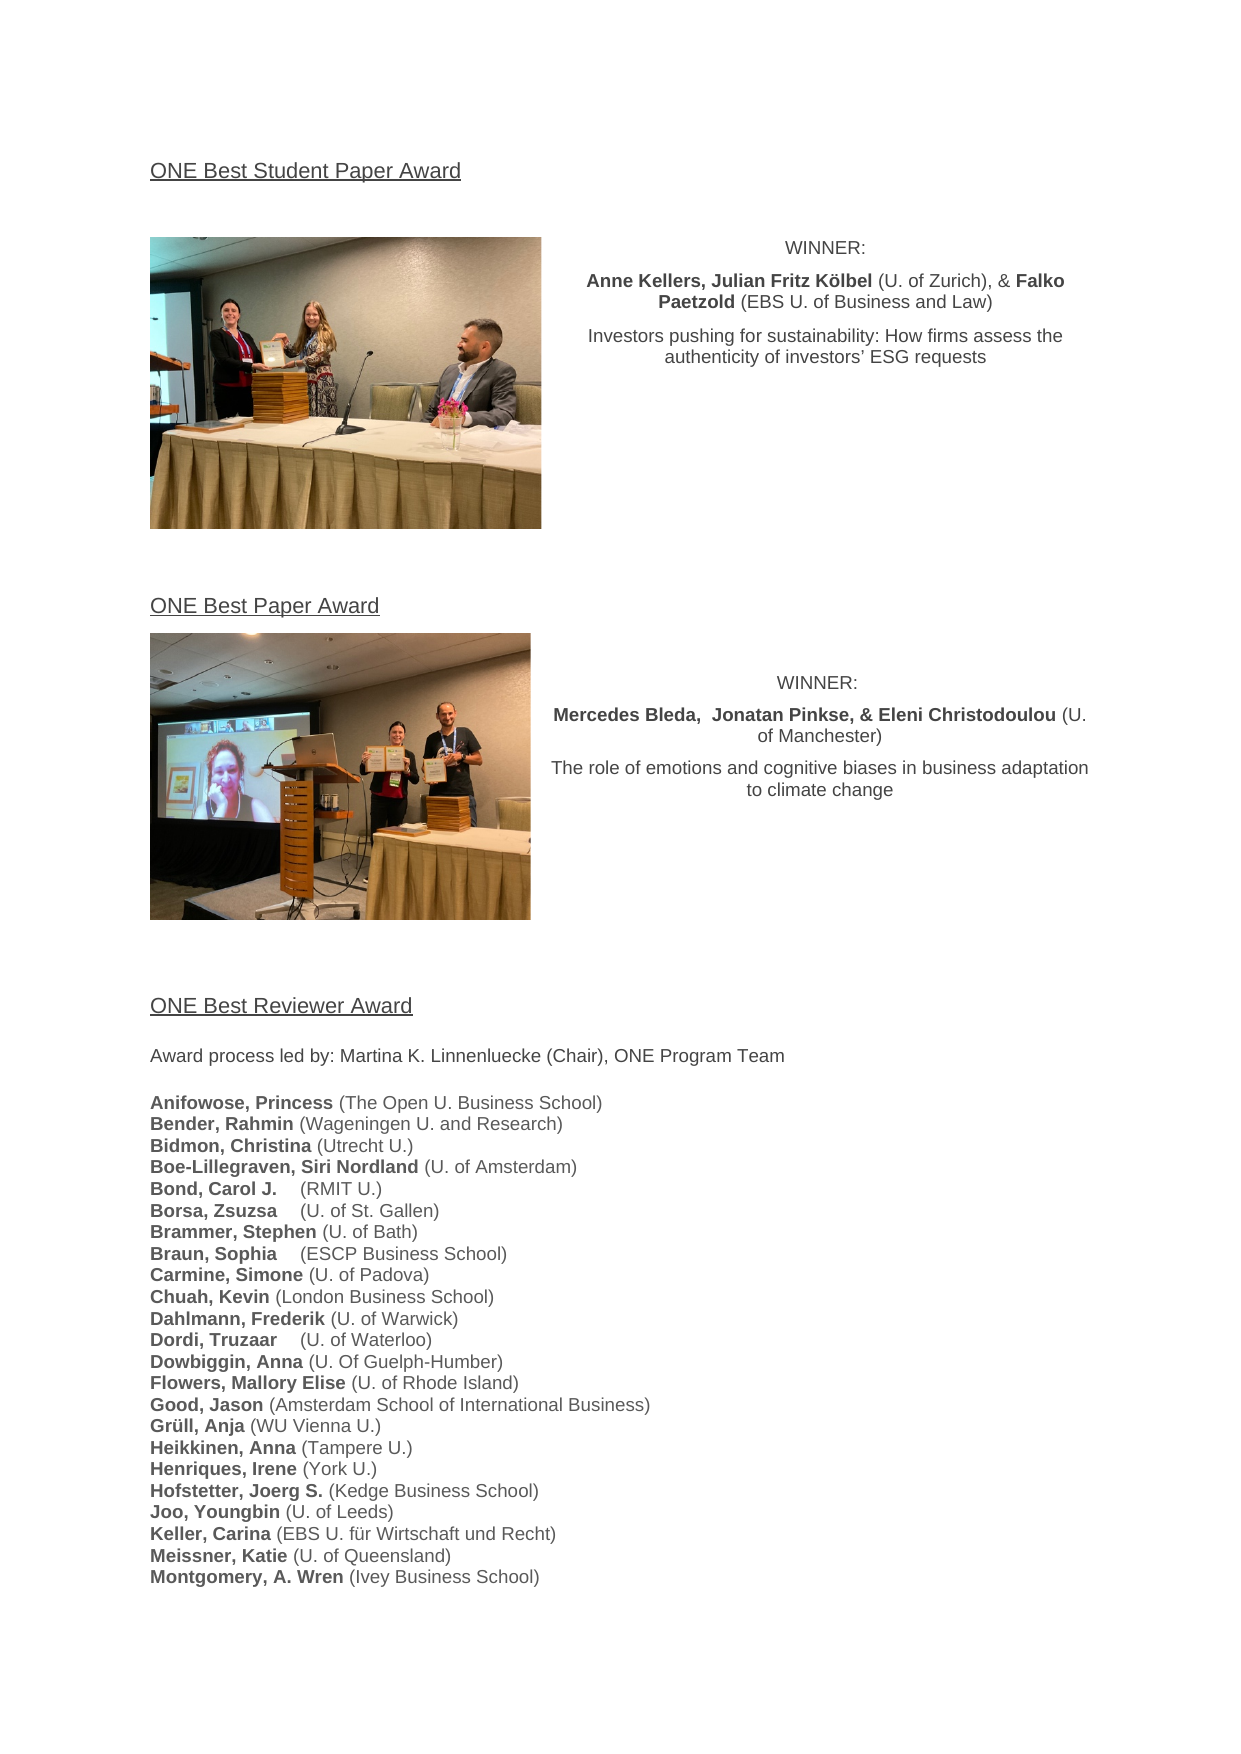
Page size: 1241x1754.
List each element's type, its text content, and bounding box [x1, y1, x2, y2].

text Boe-Lillegraven, Siri Nordland (U. of Amsterdam) [150, 1156, 1090, 1178]
text Investors pushing for sustainability: How firms assess the authenticity of investors’ ESG requests [542, 324, 1090, 368]
text Good, Jason (Amsterdam School of International Business) [150, 1393, 1090, 1415]
text Award process led by: Martina K. Linnenluecke (Chair), ONE Program Team [150, 1045, 1090, 1067]
text ONE Best Student Paper Award [150, 150, 1090, 183]
text Brammer, Stephen (U. of Bath) [150, 1221, 1090, 1243]
text Anne Kellers, Julian Fritz Kölbel (U. of Zurich), & Falko Paetzold (EBS U. of Business and Law) [542, 270, 1090, 313]
text Hofstetter, Joerg S. (Kedge Business School) [150, 1480, 1090, 1501]
text Dowbiggin, Anna (U. Of Guelph-Humber) [150, 1350, 1090, 1372]
text Braun, Sophia (ESCP Business School) [150, 1243, 1090, 1264]
text Dahlmann, Frederik (U. of Warwick) [150, 1307, 1090, 1329]
text Flowers, Mallory Elise (U. of Rhode Island) [150, 1372, 1090, 1393]
text Anifowose, Princess (The Open U. Business School) [150, 1092, 1090, 1113]
text Bond, Carol J. (RMIT U.) [150, 1178, 1090, 1199]
text Henriques, Irene (York U.) [150, 1458, 1090, 1480]
text Montgomery, A. Wren (Ivey Business School) [150, 1566, 1090, 1588]
text Mercedes Bleda, Jonatan Pinkse, & Eleni Christodoulou (U. of Manchester) [532, 704, 1090, 747]
picture [150, 633, 532, 920]
text ONE Best Reviewer Award [150, 985, 1090, 1018]
text Meissner, Katie (U. of Queensland) [150, 1544, 1090, 1566]
text Borsa, Zsuzsa (U. of St. Gallen) [150, 1199, 1090, 1221]
picture [150, 237, 542, 529]
text Heikkinen, Anna (Tampere U.) [150, 1437, 1090, 1458]
text WINNER: [542, 237, 1090, 258]
text Grüll, Anja (WU Vienna U.) [150, 1415, 1090, 1437]
text ONE Best Paper Award [150, 586, 1090, 618]
text Dordi, Truzaar (U. of Waterloo) [150, 1329, 1090, 1350]
text WINNER: [532, 672, 1090, 694]
text Keller, Carina (EBS U. für Wirtschaft und Recht) [150, 1523, 1090, 1544]
text Chuah, Kevin (London Business School) [150, 1286, 1090, 1307]
text Joo, Youngbin (U. of Leeds) [150, 1501, 1090, 1523]
text Bidmon, Christina (Utrecht U.) [150, 1135, 1090, 1156]
text Bender, Rahmin (Wageningen U. and Research) [150, 1113, 1090, 1135]
text Carmine, Simone (U. of Padova) [150, 1264, 1090, 1286]
text The role of emotions and cognitive biases in business adaptation to climate change [532, 757, 1090, 800]
